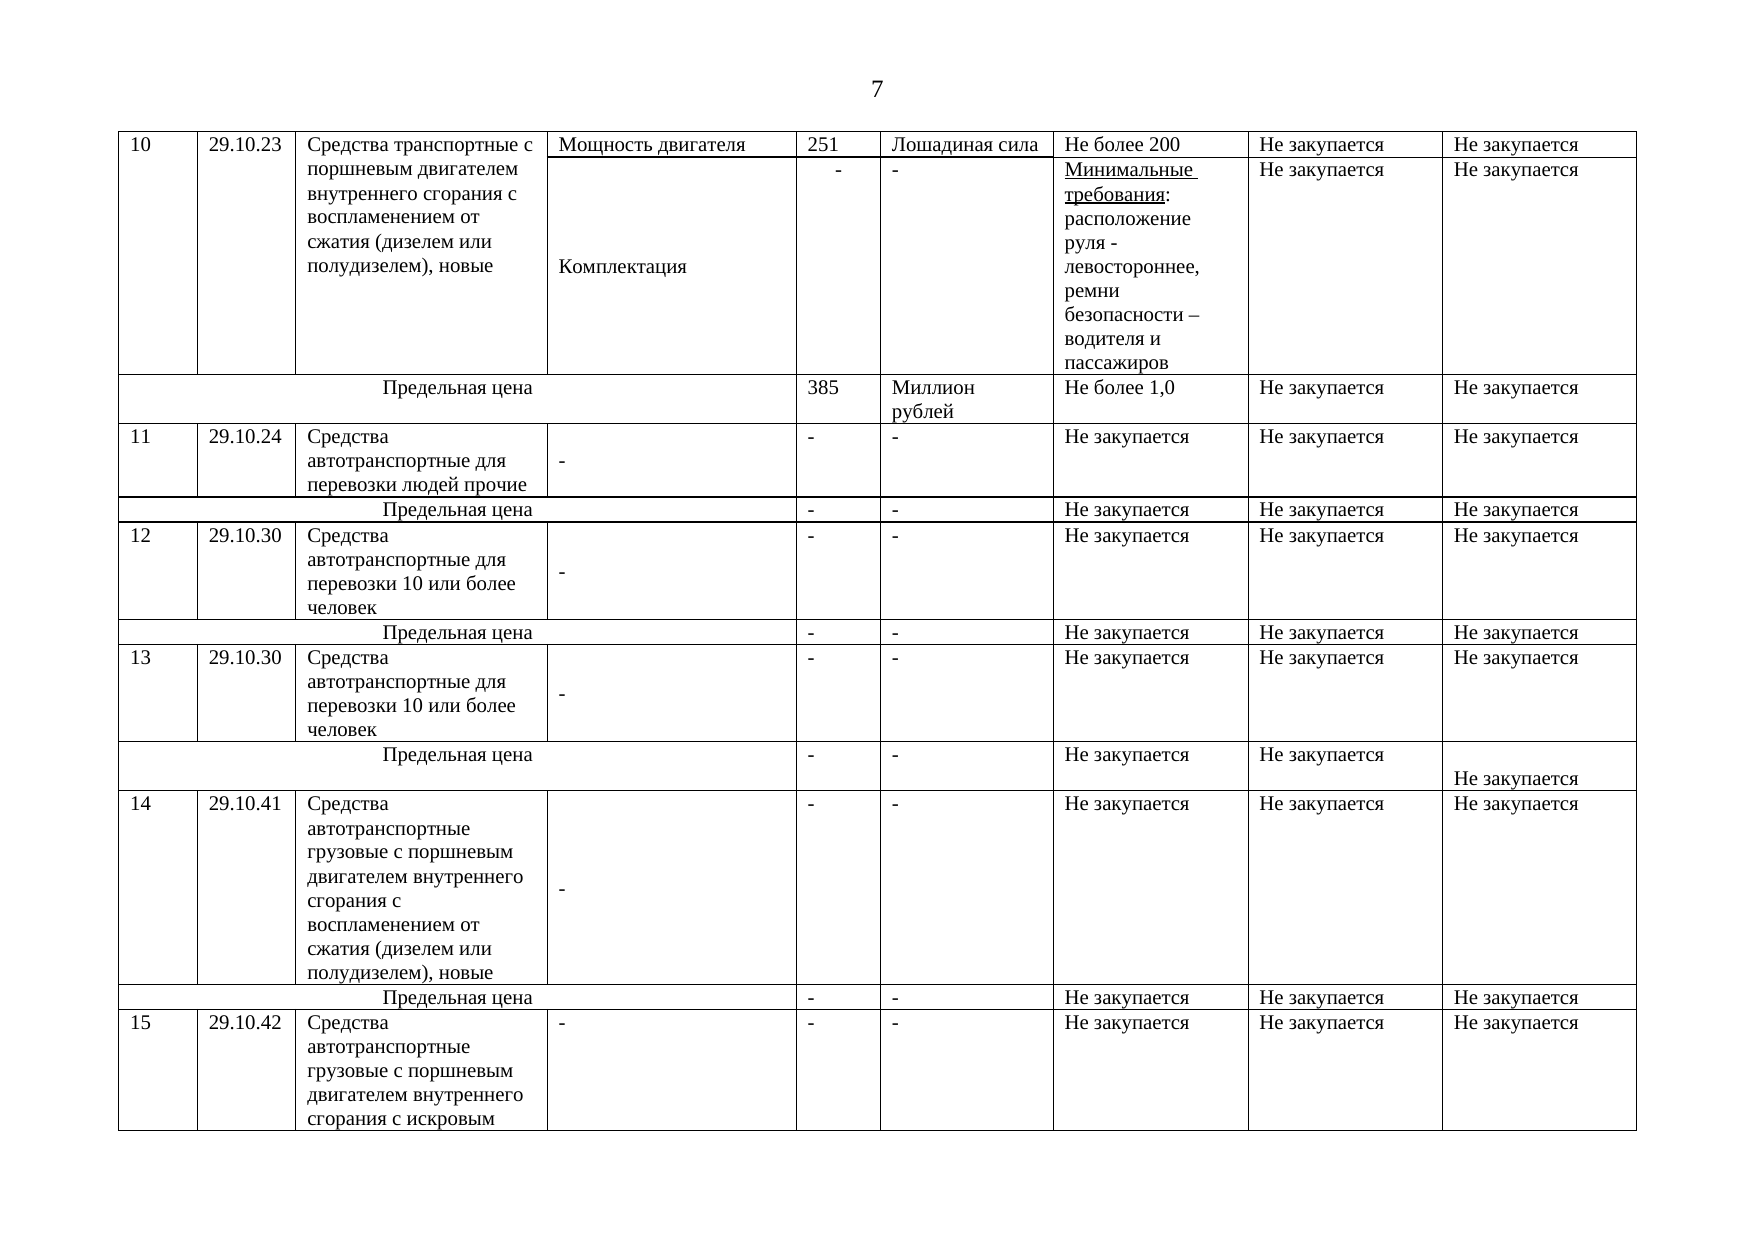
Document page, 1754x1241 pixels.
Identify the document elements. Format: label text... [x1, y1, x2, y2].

table_cell Мощность двигателя [548, 132, 796, 156]
table_cell - [797, 498, 880, 521]
table_cell Не закупается [1443, 523, 1636, 619]
table_cell Не закупается [1054, 1010, 1248, 1130]
table_cell - [881, 498, 1053, 521]
table_cell Не закупается [1443, 742, 1636, 790]
table_cell Не закупается [1443, 985, 1636, 1009]
table_cell 29.10.30 [198, 523, 295, 619]
table_cell Не закупается [1443, 158, 1636, 374]
table_cell - [797, 791, 880, 984]
table_cell Не закупается [1249, 375, 1442, 423]
table_cell Средства автотранспортные грузовые с поршневым двигателем внутреннего сгорания с воспламенением от сжатия (дизелем или полудизелем), новые [296, 791, 547, 984]
table_cell Предельная цена [119, 620, 796, 644]
table_cell Предельная цена [119, 375, 796, 423]
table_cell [296, 1010, 547, 1130]
table_cell - [881, 158, 1053, 374]
table_cell Средства автотранспортные для перевозки людей прочие [296, 424, 547, 496]
table_cell Не закупается [1249, 523, 1442, 619]
table_cell Не закупается [1443, 1010, 1636, 1130]
table_cell Не закупается [1054, 645, 1248, 741]
table_cell - [797, 620, 880, 644]
table_cell - [548, 791, 796, 984]
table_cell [1054, 158, 1248, 374]
table_cell 29.10.42 [198, 1010, 295, 1130]
table_cell Средства транспортные с поршневым двигателем внутреннего сгорания с воспламенением от сжатия (дизелем или полудизелем), новые [296, 132, 547, 374]
table_cell - [548, 1010, 796, 1130]
table_cell Не более 1,0 [1054, 375, 1248, 423]
table_cell - [797, 645, 880, 741]
table_cell Не закупается [1249, 424, 1442, 496]
table_cell - [797, 1010, 880, 1130]
table_cell Не закупается [1443, 645, 1636, 741]
table_cell Не закупается [1249, 742, 1442, 790]
table_cell 12 [119, 523, 197, 619]
table_cell 251 [797, 132, 880, 156]
table_cell Предельная цена [119, 498, 796, 521]
table_cell Не закупается [1054, 742, 1248, 790]
table_cell - [797, 742, 880, 790]
table_cell 29.10.30 [198, 645, 295, 741]
table_cell Не закупается [1249, 985, 1442, 1009]
table_cell Не закупается [1443, 132, 1636, 156]
table_cell - [881, 985, 1053, 1009]
table_cell 385 [797, 375, 880, 423]
table_cell Не закупается [1249, 132, 1442, 156]
table_cell 29.10.24 [198, 424, 295, 496]
table_cell 29.10.23 [198, 132, 295, 374]
table_cell Миллион рублей [881, 375, 1053, 423]
table_cell 29.10.41 [198, 791, 295, 984]
table_cell - [797, 158, 880, 374]
table_cell Комплектация [548, 158, 796, 374]
table_cell Не закупается [1054, 985, 1248, 1009]
table_cell Не закупается [1054, 498, 1248, 521]
table_cell Не закупается [1054, 791, 1248, 984]
table_cell Не закупается [1249, 1010, 1442, 1130]
table_cell 13 [119, 645, 197, 741]
table_cell Не закупается [1249, 620, 1442, 644]
table_cell - [881, 645, 1053, 741]
table_cell 11 [119, 424, 197, 496]
table_cell Не закупается [1054, 523, 1248, 619]
table_cell - [881, 791, 1053, 984]
table_cell Не закупается [1443, 424, 1636, 496]
table_cell - [881, 424, 1053, 496]
table_cell Предельная цена [119, 742, 796, 790]
table_cell Лошадиная сила [881, 132, 1053, 156]
table_cell Не закупается [1443, 375, 1636, 423]
table_cell Не закупается [1249, 791, 1442, 984]
table_cell Не закупается [1054, 424, 1248, 496]
table_cell Не закупается [1054, 620, 1248, 644]
table_cell - [548, 645, 796, 741]
table_cell Не закупается [1443, 498, 1636, 521]
table_cell Средства автотранспортные для перевозки 10 или более человек [296, 645, 547, 741]
table_cell - [881, 742, 1053, 790]
table_cell Не закупается [1443, 620, 1636, 644]
table_cell 15 [119, 1010, 197, 1130]
table_cell Не закупается [1443, 791, 1636, 984]
table_cell - [881, 620, 1053, 644]
table_cell Средства автотранспортные для перевозки 10 или более человек [296, 523, 547, 619]
table_cell 10 [119, 132, 197, 374]
table_cell - [881, 1010, 1053, 1130]
table_cell Не закупается [1249, 498, 1442, 521]
table_cell Не закупается [1249, 158, 1442, 374]
table_cell Не закупается [1249, 645, 1442, 741]
table_cell Предельная цена [119, 985, 796, 1009]
table_cell - [797, 523, 880, 619]
table_cell - [548, 424, 796, 496]
table_cell - [881, 523, 1053, 619]
table_cell - [548, 523, 796, 619]
table_cell - [797, 985, 880, 1009]
table_cell 14 [119, 791, 197, 984]
table_cell - [797, 424, 880, 496]
table_cell Не более 200 [1054, 132, 1248, 156]
